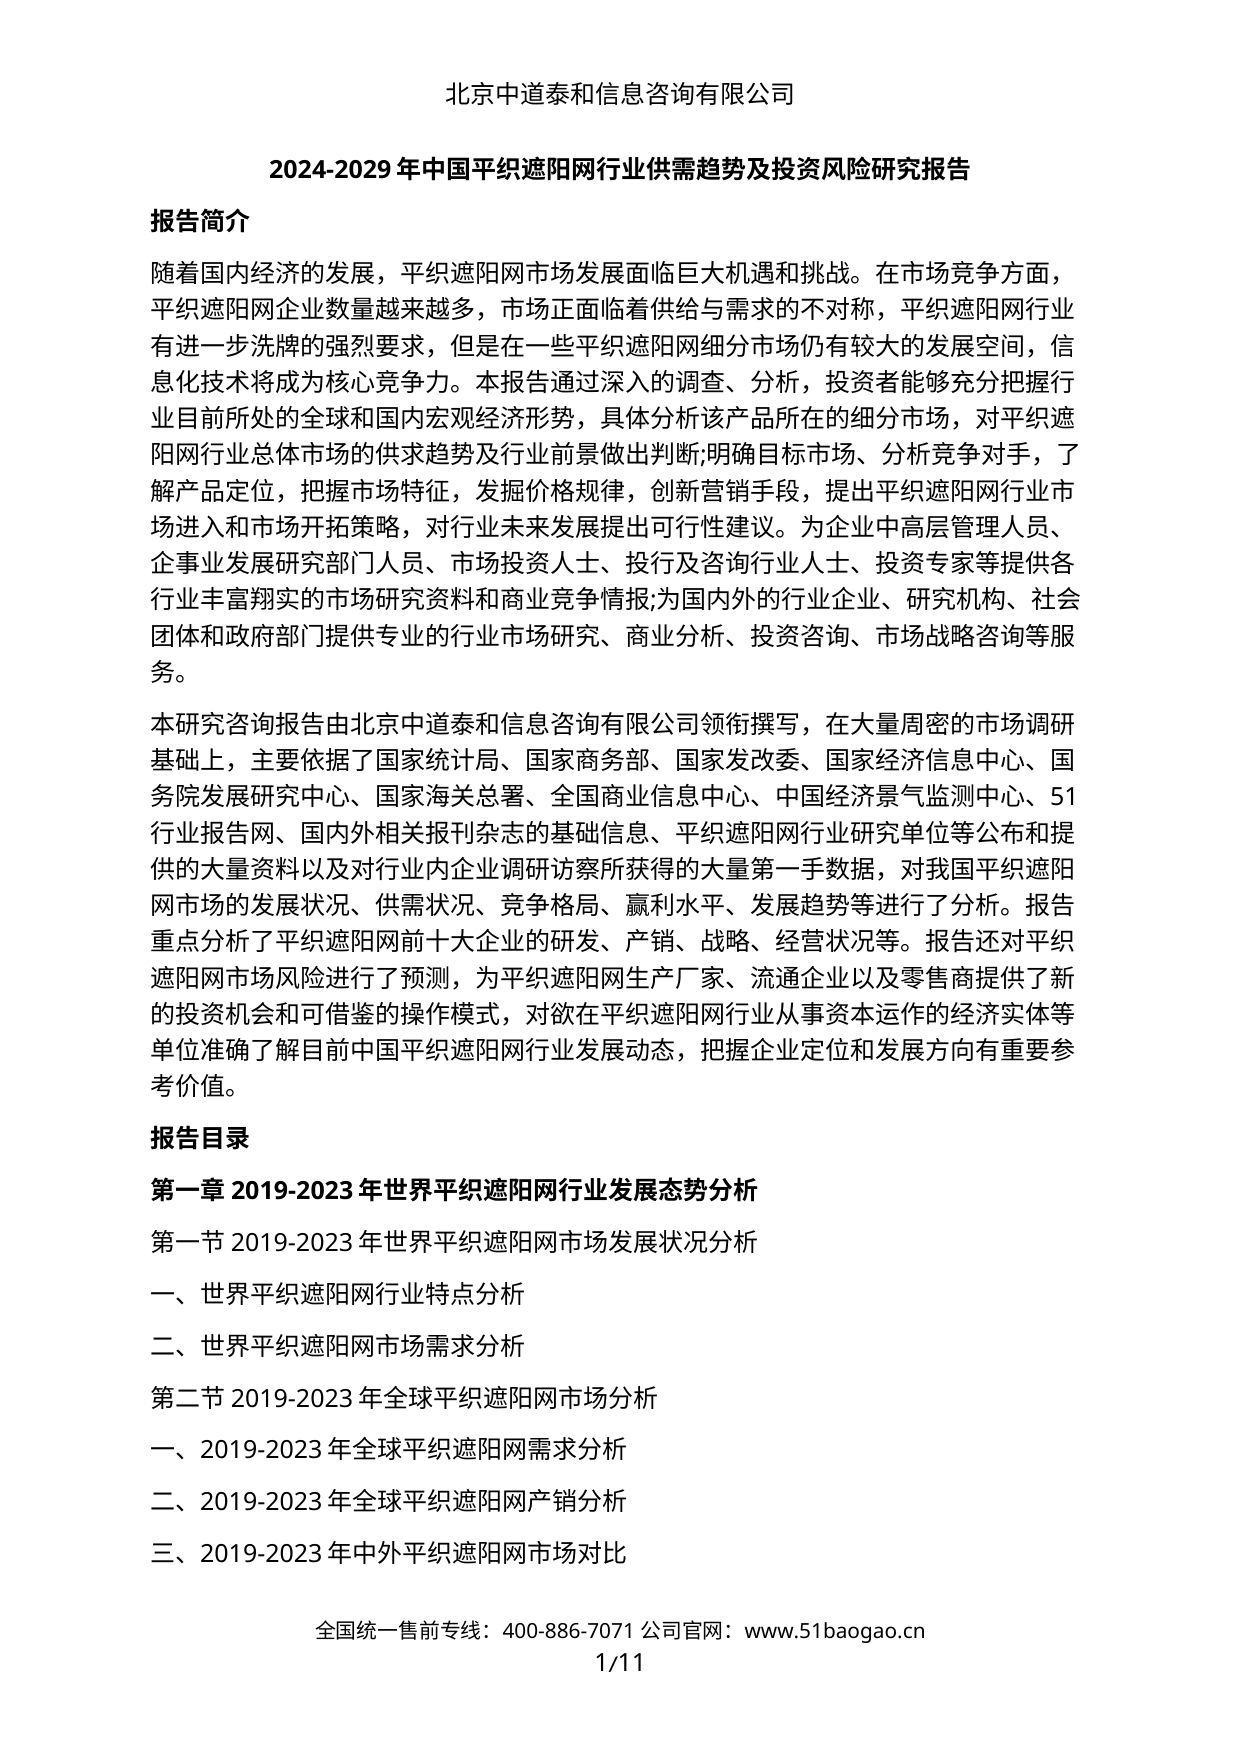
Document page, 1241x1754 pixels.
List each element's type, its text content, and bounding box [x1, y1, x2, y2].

text 二、2019-2023年全球平织遮阳网产销分析 [150, 1482, 1090, 1518]
text 第一章 2019-2023年世界平织遮阳网行业发展态势分析 [150, 1171, 1090, 1207]
text 三、2019-2023年中外平织遮阳网市场对比 [150, 1534, 1090, 1570]
text 一、2019-2023年全球平织遮阳网需求分析 [150, 1430, 1090, 1466]
text 本研究咨询报告由北京中道泰和信息咨询有限公司领衔撰写，在大量周密的市场调研基础上，主要依据了国家统计局、国家商务部、国家发改委、国家经济信息中心、国务院发展研究中心、国家海关总署、全国商业信息中心、中国经济景气监测中心、51行业报告网、国内外相关报刊杂志的基础信息、平织遮阳网行业研究单位等公布和提供的大量资料以及对行业内企业调研访察所获得的大量第一手数据，对我国平织遮阳网市场的发展状况、供需状况、竞争格局、赢利水平、发展趋势等进行了分析。报告重点分析了平织遮阳网前十大企业的研发、产销、战略、经营状况等。报告还对平织遮阳网市场风险进行了预测，为平织遮阳网生产厂家、流通企业以及零售商提供了新的投资机会和可借鉴的操作模式，对欲在平织遮阳网行业从事资本运作的经济实体等单位准确了解目前中国平织遮阳网行业发展动态，把握企业定位和发展方向有重要参考价值。 [150, 704, 1090, 1103]
text 第二节 2019-2023年全球平织遮阳网市场分析 [150, 1378, 1090, 1414]
text 第一节 2019-2023年世界平织遮阳网市场发展状况分析 [150, 1222, 1090, 1259]
text 报告目录 [150, 1119, 1090, 1155]
text 二、世界平织遮阳网市场需求分析 [150, 1326, 1090, 1362]
text 报告简介 [150, 202, 1090, 238]
text 一、世界平织遮阳网行业特点分析 [150, 1274, 1090, 1311]
text 2024-2029年中国平织遮阳网行业供需趋势及投资风险研究报告 [150, 150, 1090, 186]
text 随着国内经济的发展，平织遮阳网市场发展面临巨大机遇和挑战。在市场竞争方面，平织遮阳网企业数量越来越多，市场正面临着供给与需求的不对称，平织遮阳网行业有进一步洗牌的强烈要求，但是在一些平织遮阳网细分市场仍有较大的发展空间，信息化技术将成为核心竞争力。本报告通过深入的调查、分析，投资者能够充分把握行业目前所处的全球和国内宏观经济形势，具体分析该产品所在的细分市场，对平织遮阳网行业总体市场的供求趋势及行业前景做出判断;明确目标市场、分析竞争对手，了解产品定位，把握市场特征，发掘价格规律，创新营销手段，提出平织遮阳网行业市场进入和市场开拓策略，对行业未来发展提出可行性建议。为企业中高层管理人员、企事业发展研究部门人员、市场投资人士、投行及咨询行业人士、投资专家等提供各行业丰富翔实的市场研究资料和商业竞争情报;为国内外的行业企业、研究机构、社会团体和政府部门提供专业的行业市场研究、商业分析、投资咨询、市场战略咨询等服务。 [150, 254, 1090, 689]
